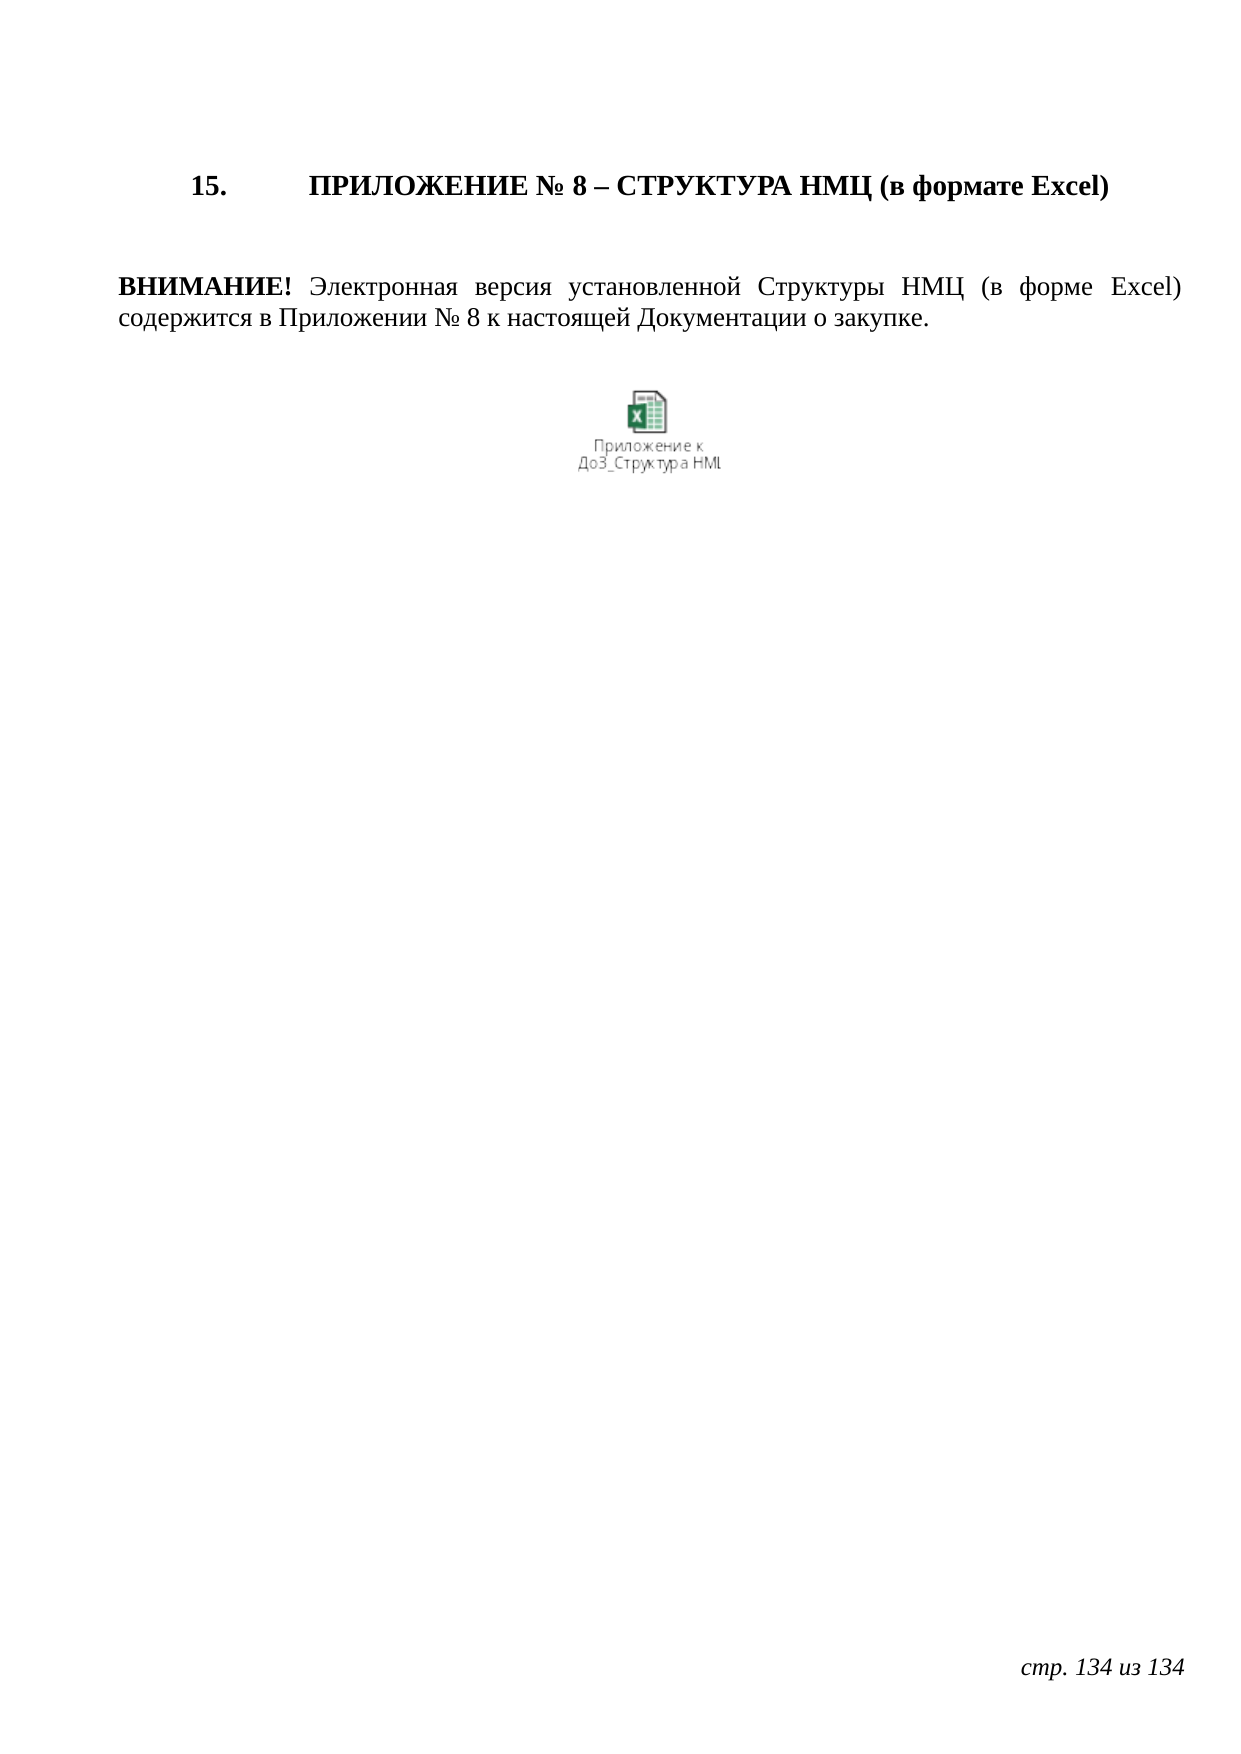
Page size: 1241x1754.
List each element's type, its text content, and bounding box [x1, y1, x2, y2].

text ВНИМАНИЕ! Электронная версия установленной Структуры НМЦ (в форме Excel) содержится в Приложении № 8 к настоящей Документации о закупке. [118, 270, 1181, 333]
subtitle ПРИЛОЖЕНИЕ № 8 – СТРУКТУРА НМЦ (в формате Excel) [118, 168, 1181, 202]
